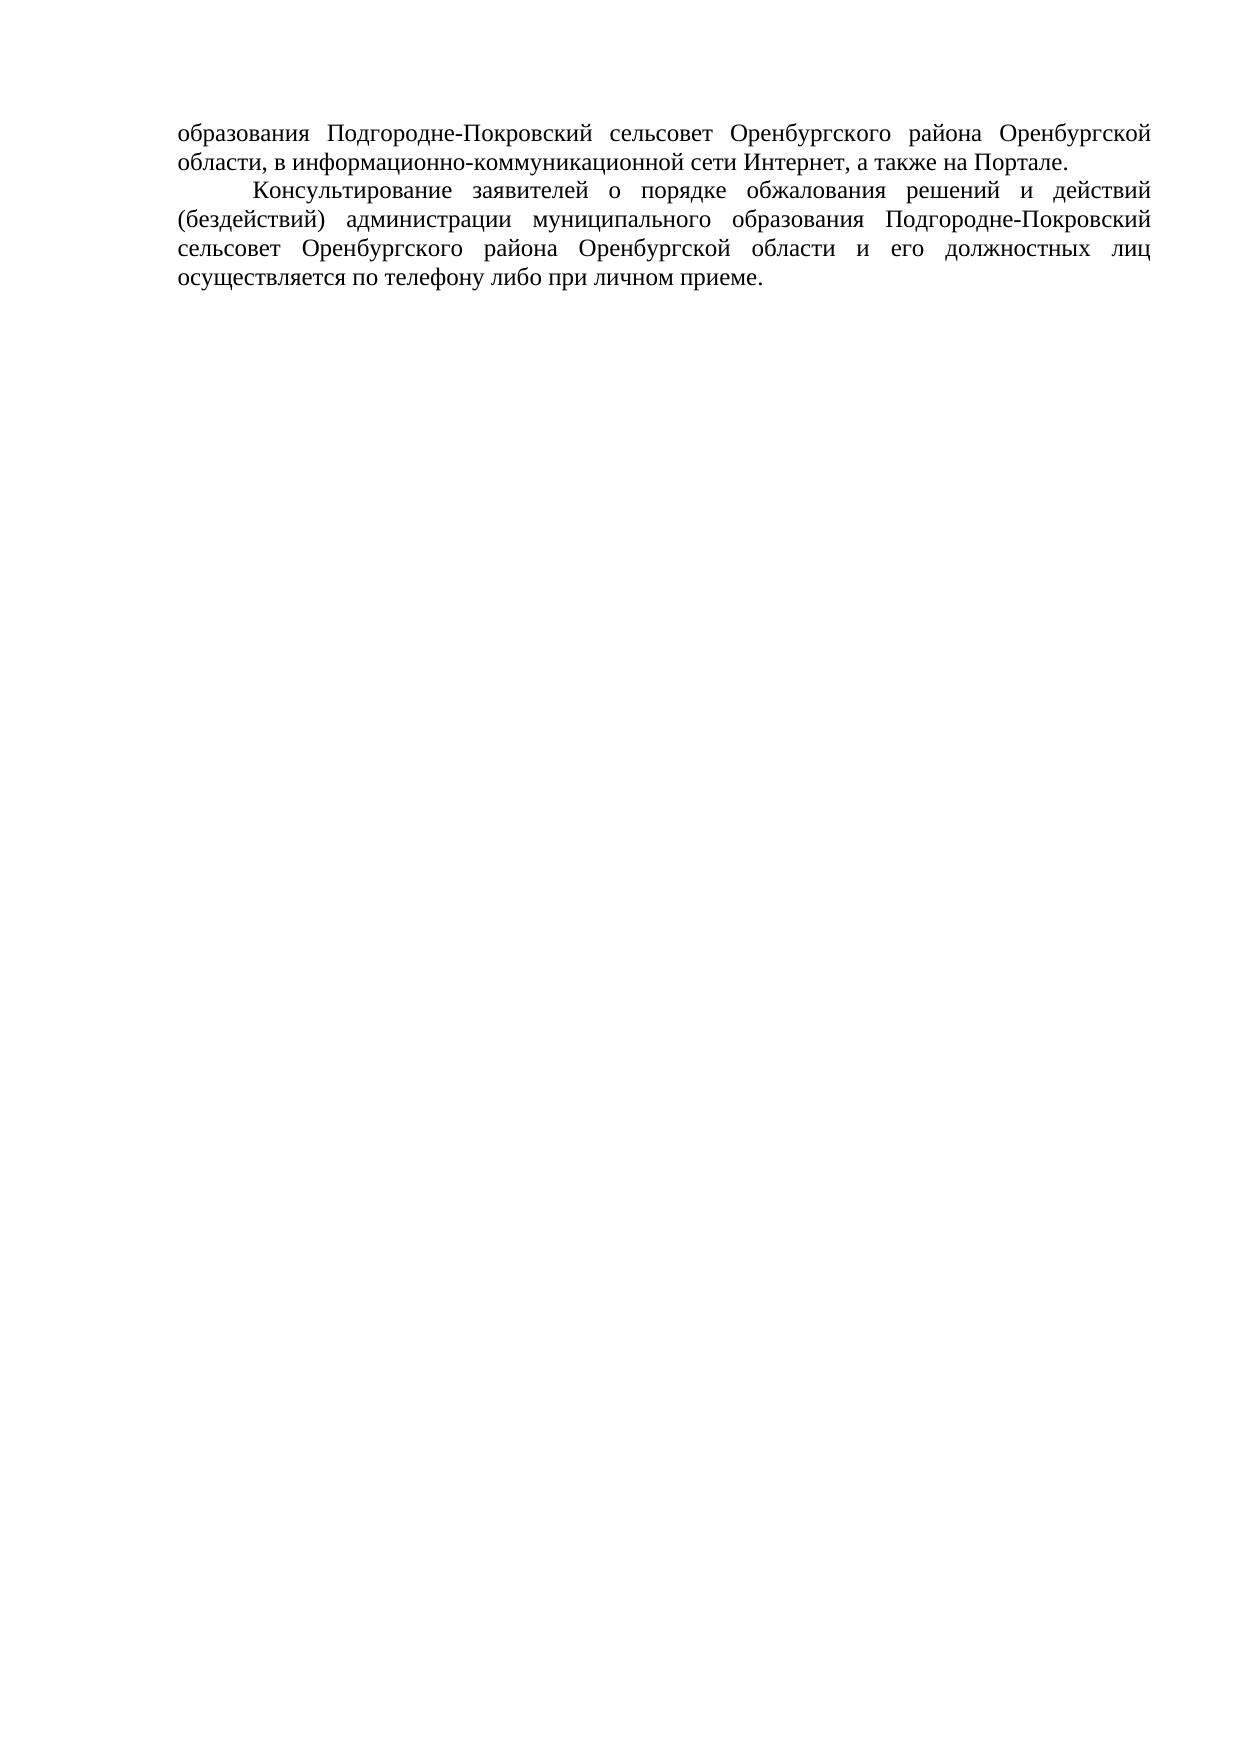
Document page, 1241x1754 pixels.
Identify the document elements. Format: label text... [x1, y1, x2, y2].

text Консультирование заявителей о порядке обжалования решений и действий (бездействий) администрации муниципального образования Подгородне-Покровский сельсовет Оренбургского района Оренбургской области и его должностных лиц осуществляется по телефону либо при личном приеме. [177, 176, 1152, 291]
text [177, 118, 1152, 176]
